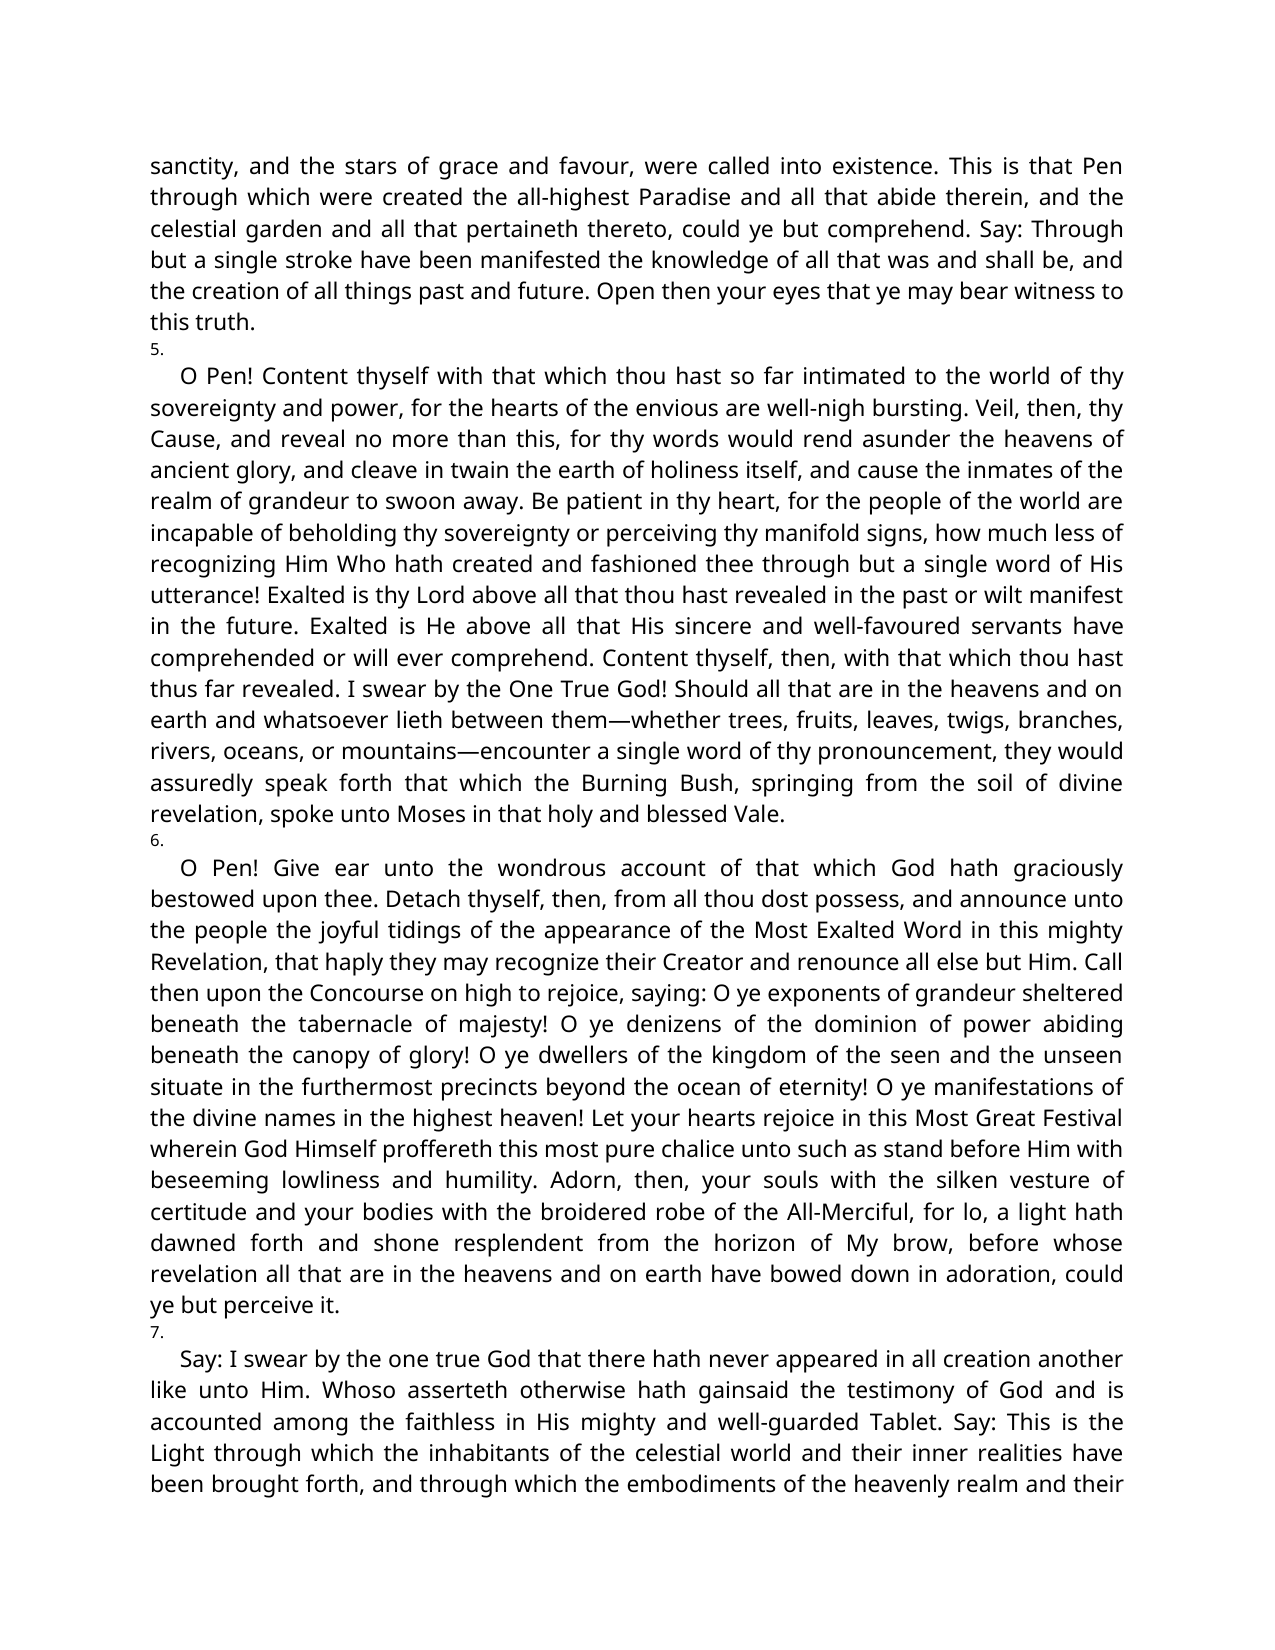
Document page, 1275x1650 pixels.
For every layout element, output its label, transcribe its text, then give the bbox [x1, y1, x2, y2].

text 6. [150, 829, 1125, 852]
text 5. [150, 337, 1125, 360]
text O Pen! Content thyself with that which thou hast so far intimated to the world of thy sovereignty and power, for the hearts of the envious are well-nigh bursting. Veil, then, thy Cause, and reveal no more than this, for thy words would rend asunder the heavens of ancient glory, and cleave in twain the earth of holiness itself, and cause the inmates of the realm of grandeur to swoon away. Be patient in thy heart, for the people of the world are incapable of beholding thy sovereignty or perceiving thy manifold signs, how much less of recognizing Him Who hath created and fashioned thee through but a single word of His utterance! Exalted is thy Lord above all that thou hast revealed in the past or wilt manifest in the future. Exalted is He above all that His sincere and well-favoured servants have comprehended or will ever comprehend. Content thyself, then, with that which thou hast thus far revealed. I swear by the One True God! Should all that are in the heavens and on earth and whatsoever lieth between them—whether trees, fruits, leaves, twigs, branches, rivers, oceans, or mountains—encounter a single word of thy pronouncement, they would assuredly speak forth that which the Burning Bush, springing from the soil of divine revelation, spoke unto Moses in that holy and blessed Vale. [150, 360, 1125, 829]
text 7. [150, 1320, 1125, 1343]
text O Pen! Give ear unto the wondrous account of that which God hath graciously bestowed upon thee. Detach thyself, then, from all thou dost possess, and announce unto the people the joyful tidings of the appearance of the Most Exalted Word in this mighty Revelation, that haply they may recognize their Creator and renounce all else but Him. Call then upon the Concourse on high to rejoice, saying: O ye exponents of grandeur sheltered beneath the tabernacle of majesty! O ye denizens of the dominion of power abiding beneath the canopy of glory! O ye dwellers of the kingdom of the seen and the unseen situate in the furthermost precincts beyond the ocean of eternity! O ye manifestations of the divine names in the highest heaven! Let your hearts rejoice in this Most Great Festival wherein God Himself proffereth this most pure chalice unto such as stand before Him with beseeming lowliness and humility. Adorn, then, your souls with the silken vesture of certitude and your bodies with the broidered robe of the All-Merciful, for lo, a light hath dawned forth and shone resplendent from the horizon of My brow, before whose revelation all that are in the heavens and on earth have bowed down in adoration, could ye but perceive it. [150, 852, 1125, 1320]
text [150, 1343, 1125, 1499]
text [150, 150, 1125, 337]
